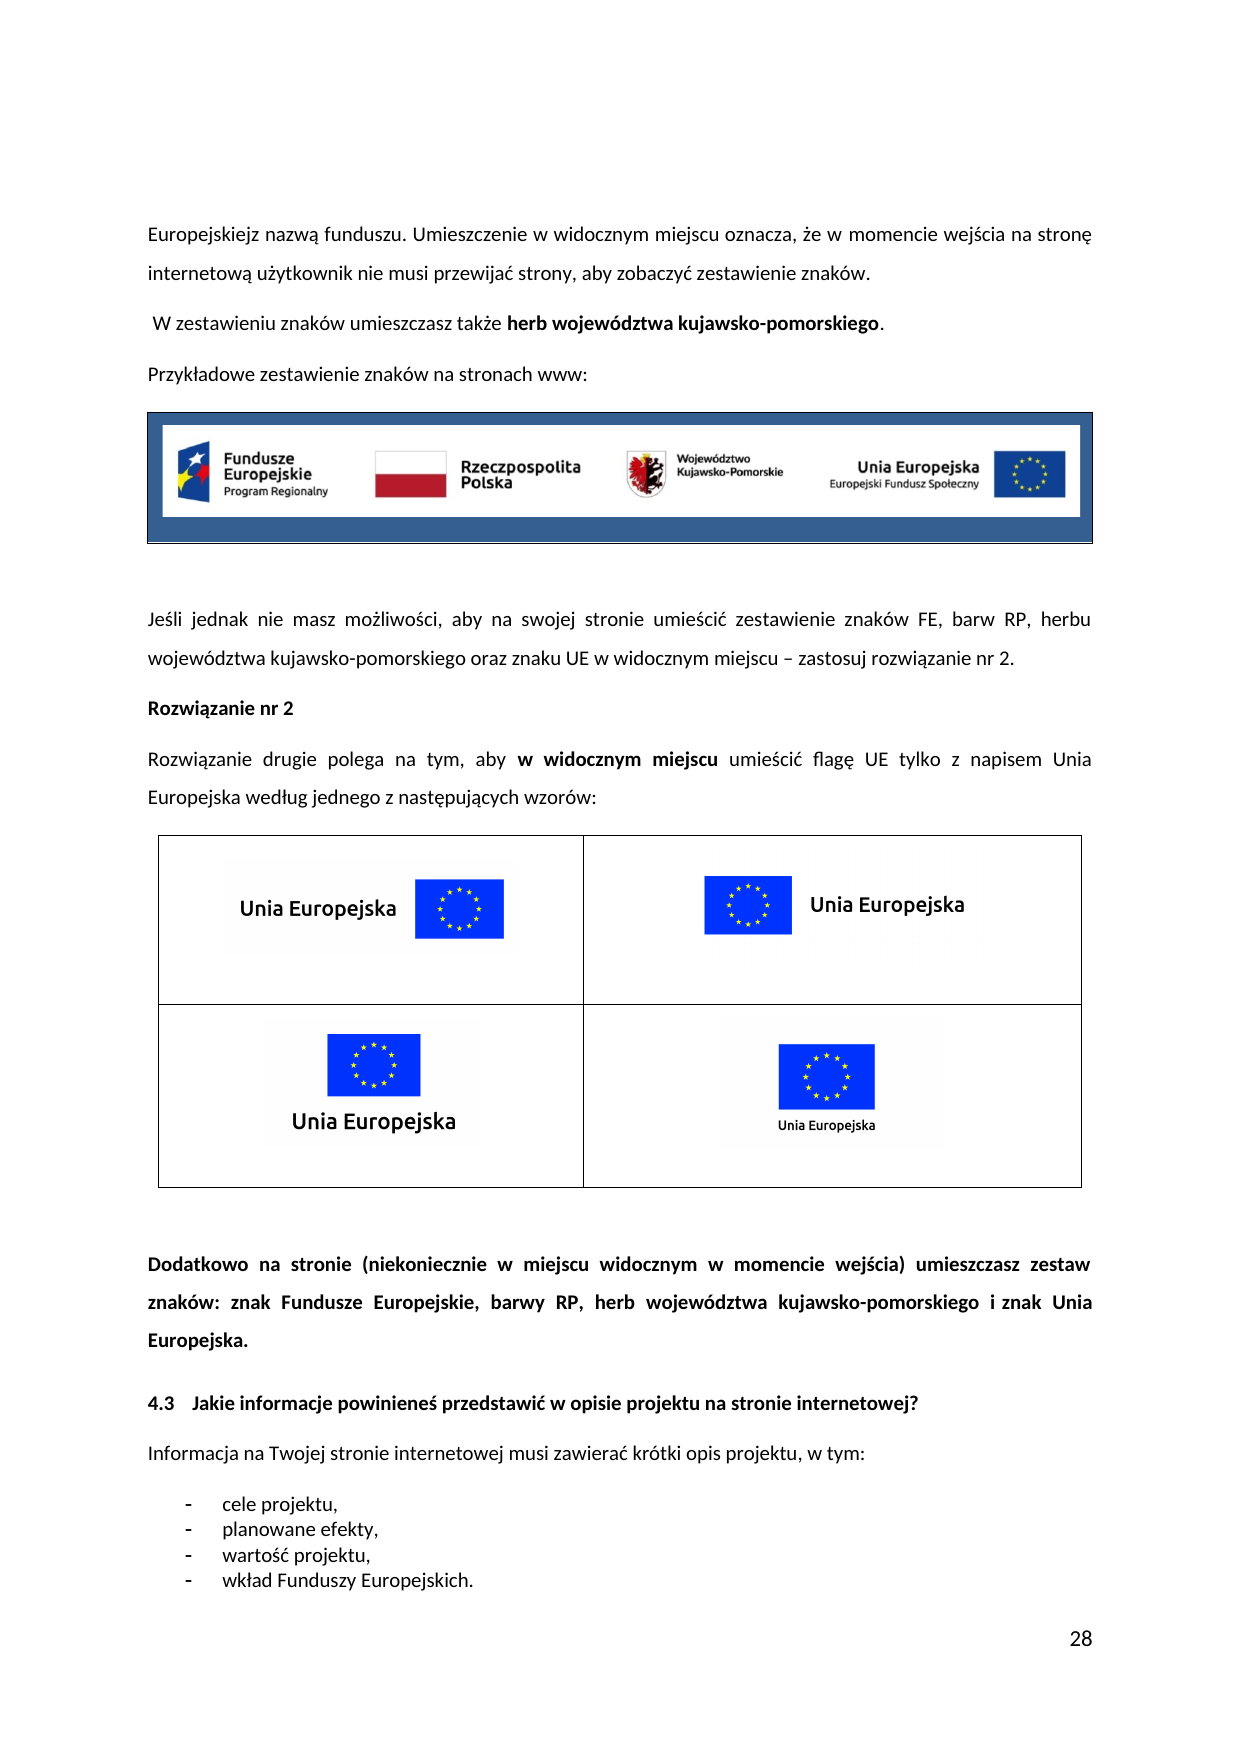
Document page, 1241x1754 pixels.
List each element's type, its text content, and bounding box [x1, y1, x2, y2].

list wartość projektu, [185, 1542, 1092, 1567]
text Rozwiązanie drugie polega na tym, aby w widocznym miejscu umieścić flagę UE tylko z napisem Unia Europejska według jednego z następujących wzorów: [148, 746, 1092, 809]
table_header [584, 836, 1081, 1004]
table_header [148, 413, 1092, 542]
text Rozwiązanie nr 2 [148, 695, 1092, 721]
table_cell [584, 1005, 1081, 1187]
table_header [159, 836, 583, 1004]
text W zestawieniu znaków umieszczasz także herb województwa kujawsko-pomorskiego. [148, 310, 1092, 336]
table_cell [159, 1005, 583, 1187]
text Dodatkowo na stronie (niekoniecznie w miejscu widocznym w momencie wejścia) umieszczasz zestaw znaków: znak Fundusze Europejskie, barwy RP, herb województwa kujawsko-pomorskiego i znak Unia Europejska. [148, 1251, 1092, 1352]
list cele projektu, [185, 1491, 1092, 1517]
list wkład Funduszy Europejskich. [185, 1567, 1092, 1593]
picture [162, 425, 1081, 517]
picture [224, 859, 517, 954]
text Informacja na Twojej stronie internetowej musi zawierać krótki opis projektu, w tym: [148, 1441, 1092, 1466]
picture [680, 848, 984, 966]
list Jakie informacje powinieneś przedstawić w opisie projektu na stronie internetowej? [148, 1390, 1092, 1416]
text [148, 222, 1092, 285]
text Przykładowe zestawienie znaków na stronach www: [148, 361, 1092, 386]
text Jeśli jednak nie masz możliwości, aby na swojej stronie umieścić zestawienie znaków FE, barw RP, herbu województwa kujawsko-pomorskiego oraz znaku UE w widocznym miejscu – zastosuj rozwiązanie nr 2. [148, 607, 1092, 670]
list planowane efekty, [185, 1517, 1092, 1542]
picture [261, 1020, 481, 1146]
picture [719, 1017, 946, 1149]
